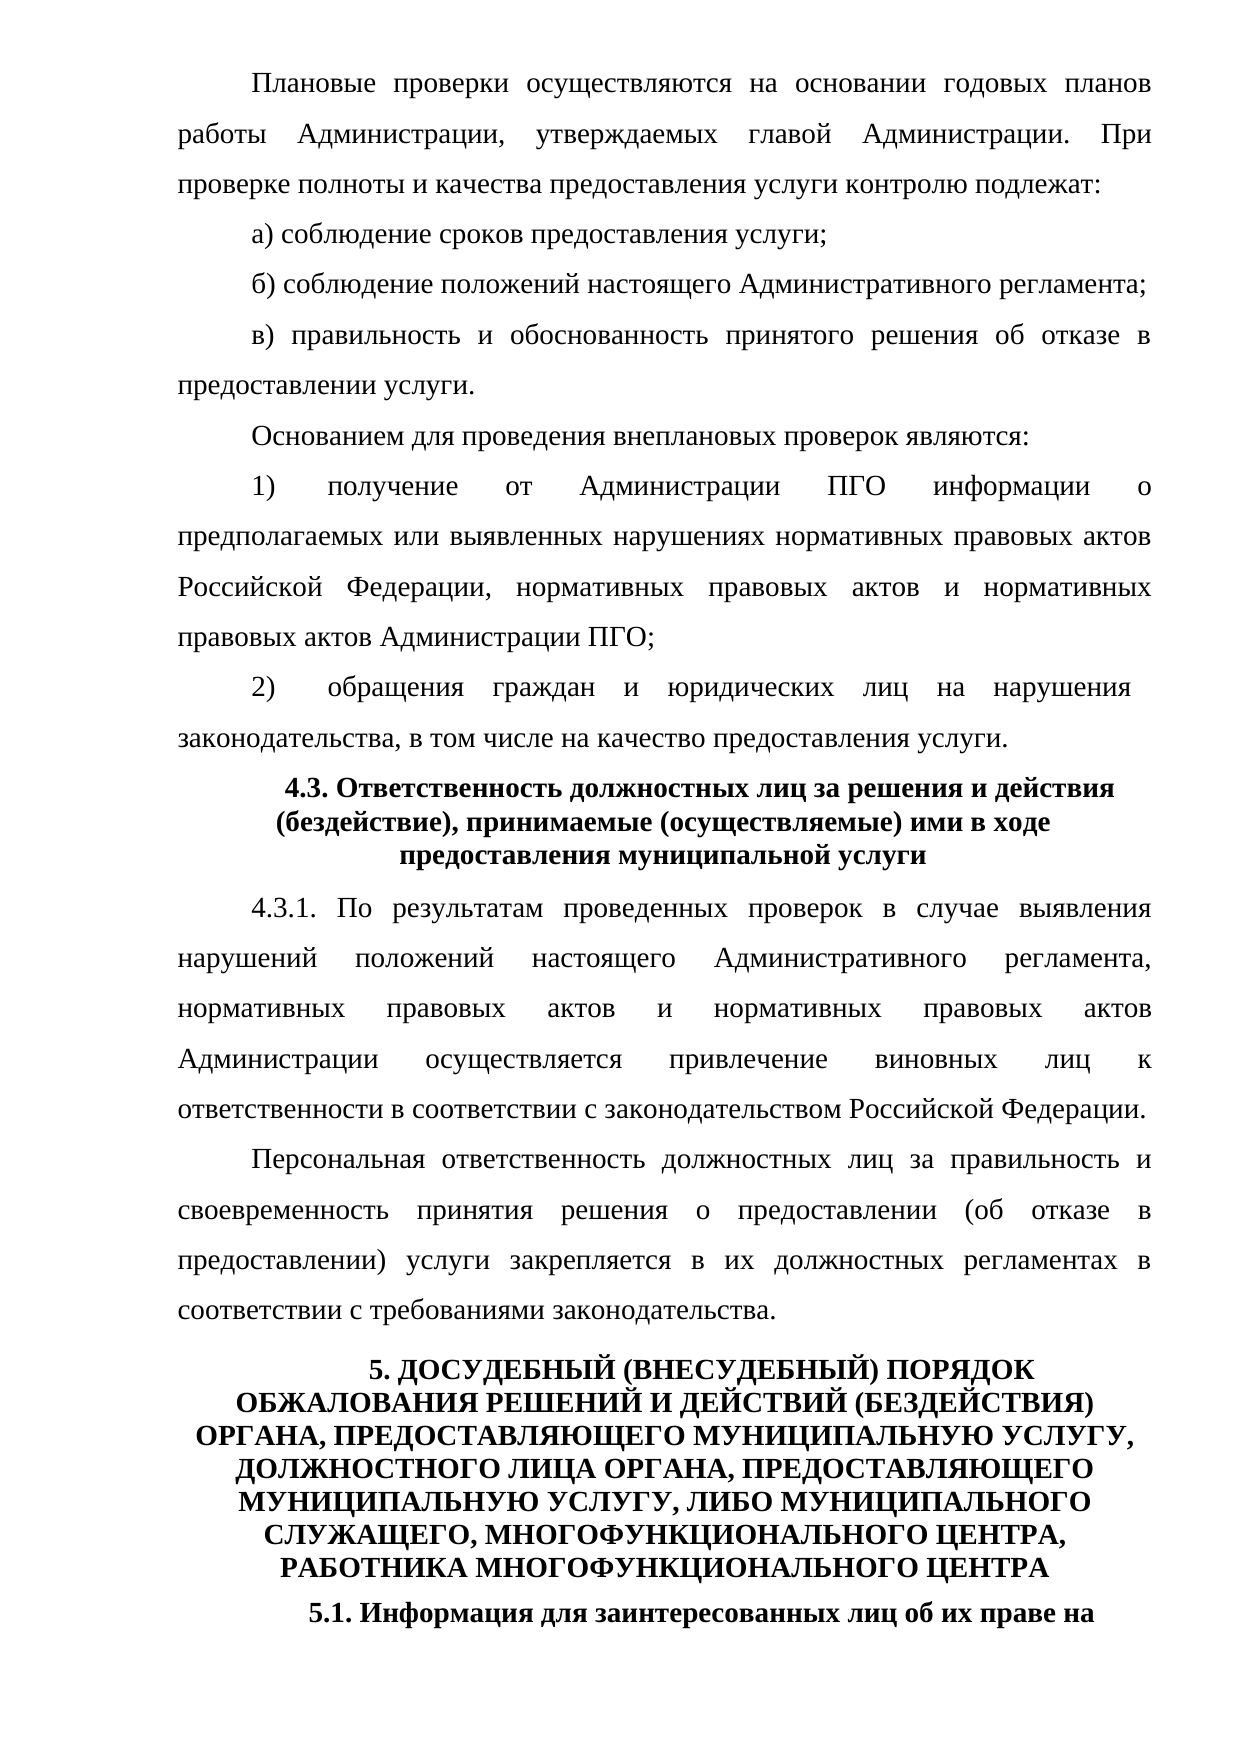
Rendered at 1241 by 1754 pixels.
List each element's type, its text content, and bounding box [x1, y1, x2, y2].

text Плановые проверки осуществляются на основании годовых планов работы Администрации, утверждаемых главой Администрации. При проверке полноты и качества предоставления услуги контролю подлежат: [177, 65, 1152, 199]
text Персональная ответственность должностных лиц за правильность и своевременность принятия решения о предоставлении (об отказе в предоставлении) услуги закрепляется в их должностных регламентах в соответствии с требованиями законодательства. [177, 1141, 1152, 1326]
text Основанием для проведения внеплановых проверок являются: [177, 418, 1152, 451]
list обращения граждан и юридических лиц на нарушения законодательства, в том числе на качество предоставления услуги. [177, 669, 1132, 753]
text в) правильность и обоснованность принятого решения об отказе в предоставлении услуги. [177, 317, 1152, 401]
subtitle 5. ДОСУДЕБНЫЙ (ВНЕСУДЕБНЫЙ) ПОРЯДОК ОБЖАЛОВАНИЯ РЕШЕНИЙ И ДЕЙСТВИЙ (БЕЗДЕЙСТВИЯ) ОРГАНА, ПРЕДОСТАВЛЯЮЩЕГО МУНИЦИПАЛЬНУЮ УСЛУГУ, ДОЛЖНОСТНОГО ЛИЦА ОРГАНА, ПРЕДОСТАВЛЯЮЩЕГО МУНИЦИПАЛЬНУЮ УСЛУГУ, ЛИБО МУНИЦИПАЛЬНОГО СЛУЖАЩЕГО, МНОГОФУНКЦИОНАЛЬНОГО ЦЕНТРА, РАБОТНИКА МНОГОФУНКЦИОНАЛЬНОГО ЦЕНТРА [177, 1353, 1152, 1583]
text 4.3.1. По результатам проведенных проверок в случае выявления нарушений положений настоящего Административного регламента, нормативных правовых актов и нормативных правовых актов Администрации осуществляется привлечение виновных лиц к ответственности в соответствии с законодательством Российской Федерации. [177, 890, 1152, 1125]
list получение от Администрации ПГО информации о предполагаемых или выявленных нарушениях нормативных правовых актов Российской Федерации, нормативных правовых актов и нормативных правовых актов Администрации ПГО; [177, 468, 1152, 653]
text б) соблюдение положений настоящего Административного регламента; [177, 267, 1152, 300]
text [177, 1595, 1152, 1628]
text а) соблюдение сроков предоставления услуги; [177, 216, 1152, 250]
subtitle 4.3. Ответственность должностных лиц за решения и действия (бездействие), принимаемые (осуществляемые) ими в ходе предоставления муниципальной услуги [177, 770, 1149, 871]
